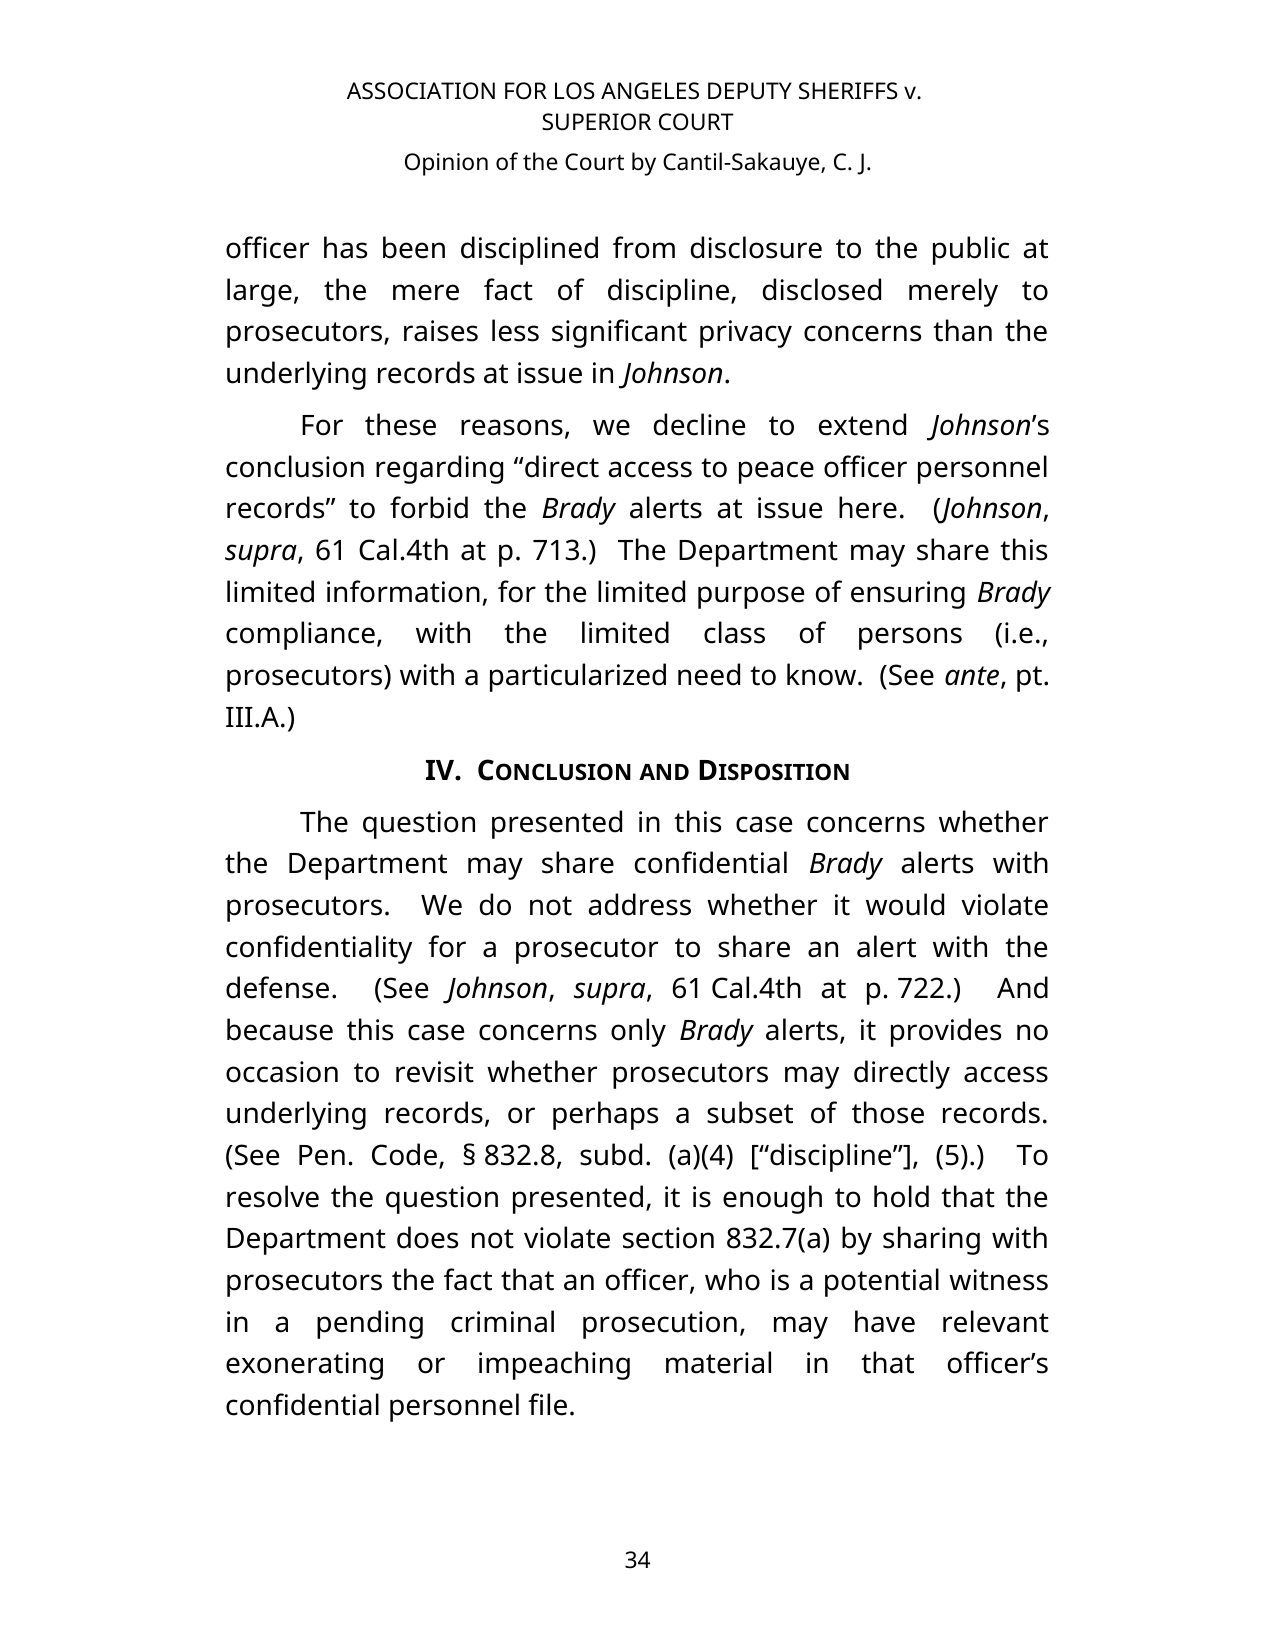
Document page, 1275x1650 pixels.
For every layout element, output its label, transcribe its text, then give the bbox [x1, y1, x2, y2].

text For these reasons, we decline to extend Johnson’s conclusion regarding “direct access to peace officer personnel records” to forbid the Brady alerts at issue here. (Johnson, supra, 61 Cal.4th at p. 713.) The Department may share this limited information, for the limited purpose of ensuring Brady compliance, with the limited class of persons (i.e., prosecutors) with a particularized need to know. (See ante, pt. III.A.) [225, 402, 1050, 735]
subtitle IV. Conclusion and Disposition [225, 750, 1050, 788]
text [225, 225, 1050, 392]
text The question presented in this case concerns whether the Department may share confidential Brady alerts with prosecutors. We do not address whether it would violate confidentiality for a prosecutor to share an alert with the defense. (See Johnson, supra, 61 Cal.4th at p. 722.) And because this case concerns only Brady alerts, it provides no occasion to revisit whether prosecutors may directly access underlying records, or perhaps a subset of those records. (See Pen. Code, § 832.8, subd. (a)(4) [“discipline”], (5).) To resolve the question presented, it is enough to hold that the Department does not violate section 832.7(a) by sharing with prosecutors the fact that an officer, who is a potential witness in a pending criminal prosecution, may have relevant exonerating or impeaching material in that officer’s confidential personnel file. [225, 799, 1050, 1424]
